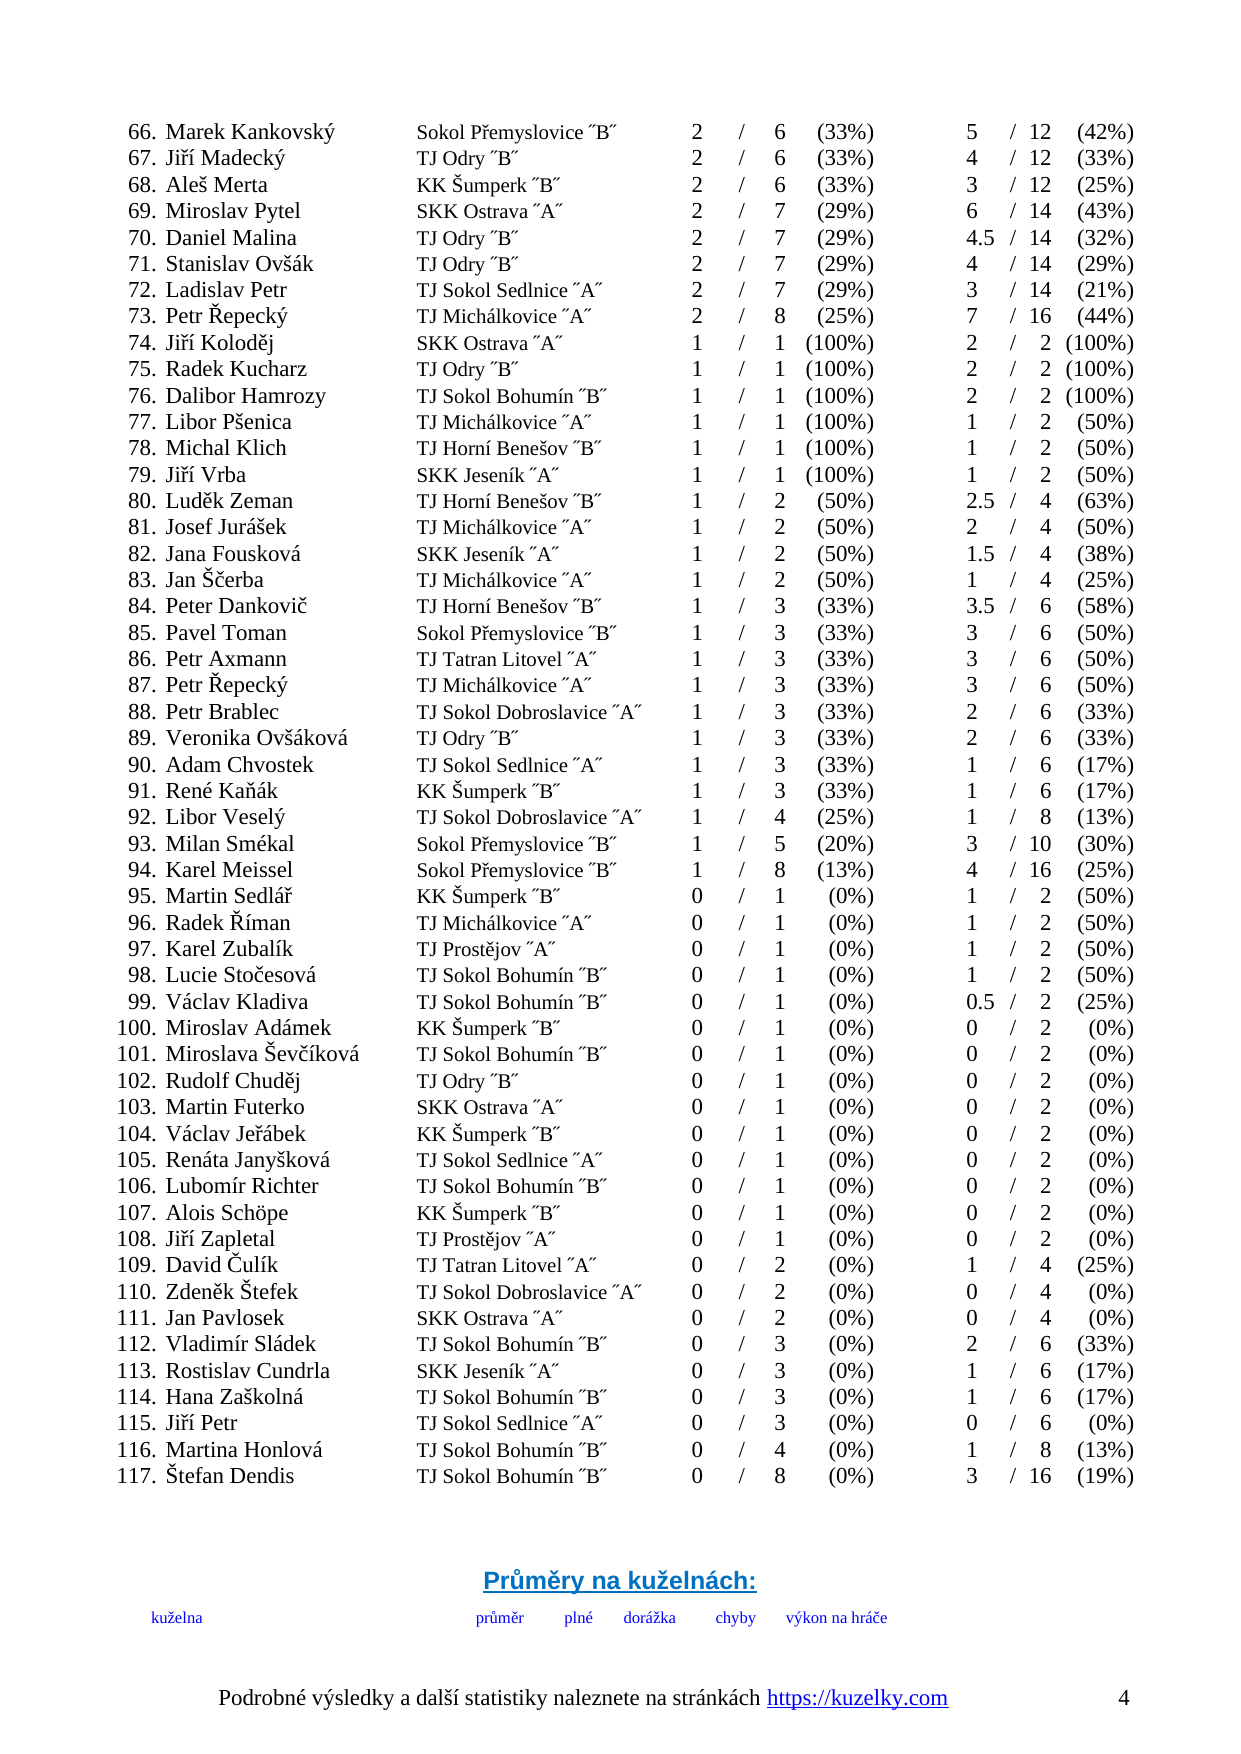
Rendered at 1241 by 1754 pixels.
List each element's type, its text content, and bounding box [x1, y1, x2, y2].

text 86. Petr Axmann TJ Tatran Litovel ˝A˝ 1 / 3 (33%) 3 / 6 (50%) [106, 645, 1134, 672]
text 89. Veronika Ovšáková TJ Odry ˝B˝ 1 / 3 (33%) 2 / 6 (33%) [106, 724, 1134, 751]
text 108. Jiří Zapletal TJ Prostějov ˝A˝ 0 / 1 (0%) 0 / 2 (0%) [106, 1225, 1134, 1251]
text 112. Vladimír Sládek TJ Sokol Bohumín ˝B˝ 0 / 3 (0%) 2 / 6 (33%) [106, 1330, 1134, 1357]
text 97. Karel Zubalík TJ Prostějov ˝A˝ 0 / 1 (0%) 1 / 2 (50%) [106, 935, 1134, 961]
text 91. René Kaňák KK Šumperk ˝B˝ 1 / 3 (33%) 1 / 6 (17%) [106, 777, 1134, 803]
text 101. Miroslava Ševčíková TJ Sokol Bohumín ˝B˝ 0 / 1 (0%) 0 / 2 (0%) [106, 1041, 1134, 1067]
text 110. Zdeněk Štefek TJ Sokol Dobroslavice ˝A˝ 0 / 2 (0%) 0 / 4 (0%) [106, 1278, 1134, 1304]
text 85. Pavel Toman Sokol Přemyslovice ˝B˝ 1 / 3 (33%) 3 / 6 (50%) [106, 619, 1134, 645]
text 82. Jana Fousková SKK Jeseník ˝A˝ 1 / 2 (50%) 1.5 / 4 (38%) [106, 540, 1134, 566]
text 109. David Čulík TJ Tatran Litovel ˝A˝ 0 / 2 (0%) 1 / 4 (25%) [106, 1251, 1134, 1278]
text 76. Dalibor Hamrozy TJ Sokol Bohumín ˝B˝ 1 / 1 (100%) 2 / 2 (100%) [106, 382, 1134, 408]
text 87. Petr Řepecký TJ Michálkovice ˝A˝ 1 / 3 (33%) 3 / 6 (50%) [106, 672, 1134, 698]
text 113. Rostislav Cundrla SKK Jeseník ˝A˝ 0 / 3 (0%) 1 / 6 (17%) [106, 1357, 1134, 1383]
text 88. Petr Brablec TJ Sokol Dobroslavice ˝A˝ 1 / 3 (33%) 2 / 6 (33%) [106, 698, 1134, 724]
text 90. Adam Chvostek TJ Sokol Sedlnice ˝A˝ 1 / 3 (33%) 1 / 6 (17%) [106, 751, 1134, 777]
text 67. Jiří Madecký TJ Odry ˝B˝ 2 / 6 (33%) 4 / 12 (33%) [106, 144, 1134, 171]
text kuželna průměr plné dorážka chyby výkon na hráče [106, 1607, 1134, 1627]
text 80. Luděk Zeman TJ Horní Benešov ˝B˝ 1 / 2 (50%) 2.5 / 4 (63%) [106, 487, 1134, 513]
text 73. Petr Řepecký TJ Michálkovice ˝A˝ 2 / 8 (25%) 7 / 16 (44%) [106, 303, 1134, 329]
text 92. Libor Veselý TJ Sokol Dobroslavice ˝A˝ 1 / 4 (25%) 1 / 8 (13%) [106, 803, 1134, 830]
text 78. Michal Klich TJ Horní Benešov ˝B˝ 1 / 1 (100%) 1 / 2 (50%) [106, 434, 1134, 461]
text 93. Milan Smékal Sokol Přemyslovice ˝B˝ 1 / 5 (20%) 3 / 10 (30%) [106, 830, 1134, 856]
text 75. Radek Kucharz TJ Odry ˝B˝ 1 / 1 (100%) 2 / 2 (100%) [106, 355, 1134, 382]
text 69. Miroslav Pytel SKK Ostrava ˝A˝ 2 / 7 (29%) 6 / 14 (43%) [106, 197, 1134, 223]
text 106. Lubomír Richter TJ Sokol Bohumín ˝B˝ 0 / 1 (0%) 0 / 2 (0%) [106, 1172, 1134, 1199]
text Průměry na kuželnách: [94, 1566, 1145, 1595]
text 111. Jan Pavlosek SKK Ostrava ˝A˝ 0 / 2 (0%) 0 / 4 (0%) [106, 1304, 1134, 1330]
text 74. Jiří Koloděj SKK Ostrava ˝A˝ 1 / 1 (100%) 2 / 2 (100%) [106, 329, 1134, 355]
text 103. Martin Futerko SKK Ostrava ˝A˝ 0 / 1 (0%) 0 / 2 (0%) [106, 1093, 1134, 1119]
text 114. Hana Zaškolná TJ Sokol Bohumín ˝B˝ 0 / 3 (0%) 1 / 6 (17%) [106, 1383, 1134, 1409]
text 117. Štefan Dendis TJ Sokol Bohumín ˝B˝ 0 / 8 (0%) 3 / 16 (19%) [106, 1462, 1134, 1488]
text 99. Václav Kladiva TJ Sokol Bohumín ˝B˝ 0 / 1 (0%) 0.5 / 2 (25%) [106, 988, 1134, 1014]
text 83. Jan Ščerba TJ Michálkovice ˝A˝ 1 / 2 (50%) 1 / 4 (25%) [106, 566, 1134, 592]
text 72. Ladislav Petr TJ Sokol Sedlnice ˝A˝ 2 / 7 (29%) 3 / 14 (21%) [106, 276, 1134, 303]
text 66. Marek Kankovský Sokol Přemyslovice ˝B˝ 2 / 6 (33%) 5 / 12 (42%) [106, 118, 1134, 144]
text 77. Libor Pšenica TJ Michálkovice ˝A˝ 1 / 1 (100%) 1 / 2 (50%) [106, 408, 1134, 434]
text 96. Radek Říman TJ Michálkovice ˝A˝ 0 / 1 (0%) 1 / 2 (50%) [106, 909, 1134, 935]
text 84. Peter Dankovič TJ Horní Benešov ˝B˝ 1 / 3 (33%) 3.5 / 6 (58%) [106, 592, 1134, 619]
text 79. Jiří Vrba SKK Jeseník ˝A˝ 1 / 1 (100%) 1 / 2 (50%) [106, 461, 1134, 487]
text 100. Miroslav Adámek KK Šumperk ˝B˝ 0 / 1 (0%) 0 / 2 (0%) [106, 1014, 1134, 1041]
text 102. Rudolf Chuděj TJ Odry ˝B˝ 0 / 1 (0%) 0 / 2 (0%) [106, 1067, 1134, 1093]
text 116. Martina Honlová TJ Sokol Bohumín ˝B˝ 0 / 4 (0%) 1 / 8 (13%) [106, 1436, 1134, 1462]
text 105. Renáta Janyšková TJ Sokol Sedlnice ˝A˝ 0 / 1 (0%) 0 / 2 (0%) [106, 1146, 1134, 1172]
text 94. Karel Meissel Sokol Přemyslovice ˝B˝ 1 / 8 (13%) 4 / 16 (25%) [106, 856, 1134, 882]
text 95. Martin Sedlář KK Šumperk ˝B˝ 0 / 1 (0%) 1 / 2 (50%) [106, 882, 1134, 909]
text 107. Alois Schöpe KK Šumperk ˝B˝ 0 / 1 (0%) 0 / 2 (0%) [106, 1199, 1134, 1225]
text 98. Lucie Stočesová TJ Sokol Bohumín ˝B˝ 0 / 1 (0%) 1 / 2 (50%) [106, 961, 1134, 988]
text 71. Stanislav Ovšák TJ Odry ˝B˝ 2 / 7 (29%) 4 / 14 (29%) [106, 250, 1134, 276]
text 70. Daniel Malina TJ Odry ˝B˝ 2 / 7 (29%) 4.5 / 14 (32%) [106, 223, 1134, 250]
text 104. Václav Jeřábek KK Šumperk ˝B˝ 0 / 1 (0%) 0 / 2 (0%) [106, 1119, 1134, 1146]
text 68. Aleš Merta KK Šumperk ˝B˝ 2 / 6 (33%) 3 / 12 (25%) [106, 171, 1134, 197]
text 115. Jiří Petr TJ Sokol Sedlnice ˝A˝ 0 / 3 (0%) 0 / 6 (0%) [106, 1409, 1134, 1436]
text 81. Josef Jurášek TJ Michálkovice ˝A˝ 1 / 2 (50%) 2 / 4 (50%) [106, 513, 1134, 540]
